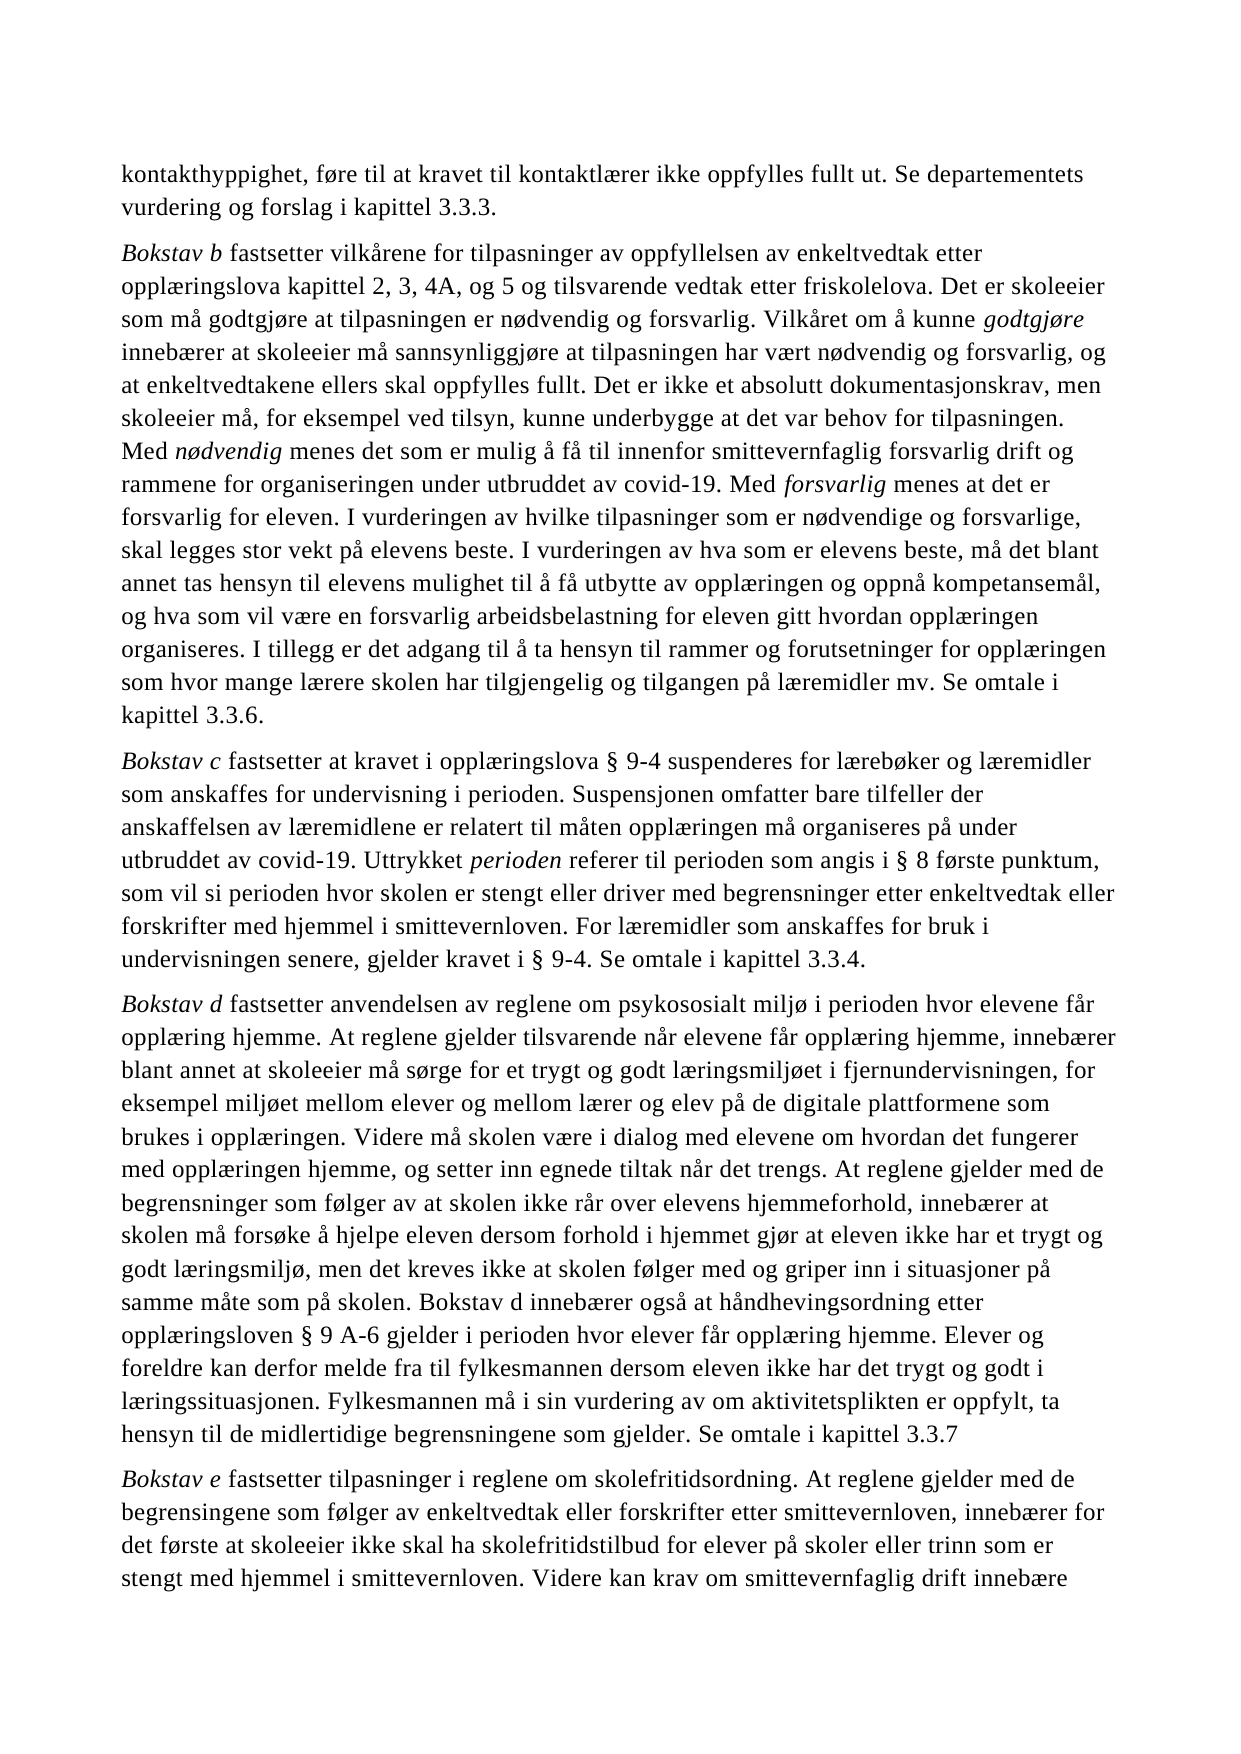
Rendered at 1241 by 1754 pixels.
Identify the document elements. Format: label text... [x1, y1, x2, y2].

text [121, 159, 1119, 221]
text Bokstav b fastsetter vilkårene for tilpasninger av oppfyllelsen av enkeltvedtak etter opplæringslova kapittel 2, 3, 4A, og 5 og tilsvarende vedtak etter friskolelova. Det er skoleeier som må godtgjøre at tilpasningen er nødvendig og forsvarlig. Vilkåret om å kunne godtgjøre innebærer at skoleeier må sannsynliggjøre at tilpasningen har vært nødvendig og forsvarlig, og at enkeltvedtakene ellers skal oppfylles fullt. Det er ikke et absolutt dokumentasjonskrav, men skoleeier må, for eksempel ved tilsyn, kunne underbygge at det var behov for tilpasningen. Med nødvendig menes det som er mulig å få til innenfor smittevernfaglig forsvarlig drift og rammene for organiseringen under utbruddet av covid-19. Med forsvarlig menes at det er forsvarlig for eleven. I vurderingen av hvilke tilpasninger som er nødvendige og forsvarlige, skal legges stor vekt på elevens beste. I vurderingen av hva som er elevens beste, må det blant annet tas hensyn til elevens mulighet til å få utbytte av opplæringen og oppnå kompetansemål, og hva som vil være en forsvarlig arbeidsbelastning for eleven gitt hvordan opplæringen organiseres. I tillegg er det adgang til å ta hensyn til rammer og forutsetninger for opplæringen som hvor mange lærere skolen har tilgjengelig og tilgangen på læremidler mv. Se omtale i kapittel 3.3.6. [121, 238, 1119, 729]
text Bokstav d fastsetter anvendelsen av reglene om psykososialt miljø i perioden hvor elevene får opplæring hjemme. At reglene gjelder tilsvarende når elevene får opplæring hjemme, innebærer blant annet at skoleeier må sørge for et trygt og godt læringsmiljøet i fjernundervisningen, for eksempel miljøet mellom elever og mellom lærer og elev på de digitale plattformene som brukes i opplæringen. Videre må skolen være i dialog med elevene om hvordan det fungerer med opplæringen hjemme, og setter inn egnede tiltak når det trengs. At reglene gjelder med de begrensninger som følger av at skolen ikke rår over elevens hjemmeforhold, innebærer at skolen må forsøke å hjelpe eleven dersom forhold i hjemmet gjør at eleven ikke har et trygt og godt læringsmiljø, men det kreves ikke at skolen følger med og griper inn i situasjoner på samme måte som på skolen. Bokstav d innebærer også at håndhevingsordning etter opplæringsloven § 9 A-6 gjelder i perioden hvor elever får opplæring hjemme. Elever og foreldre kan derfor melde fra til fylkesmannen dersom eleven ikke har det trygt og godt i læringssituasjonen. Fylkesmannen må i sin vurdering av om aktivitetsplikten er oppfylt, ta hensyn til de midlertidige begrensningene som gjelder. Se omtale i kapittel 3.3.7 [121, 989, 1119, 1447]
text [121, 1464, 1119, 1592]
text Bokstav c fastsetter at kravet i opplæringslova § 9-4 suspenderes for lærebøker og læremidler som anskaffes for undervisning i perioden. Suspensjonen omfatter bare tilfeller der anskaffelsen av læremidlene er relatert til måten opplæringen må organiseres på under utbruddet av covid-19. Uttrykket perioden referer til perioden som angis i § 8 første punktum, som vil si perioden hvor skolen er stengt eller driver med begrensninger etter enkeltvedtak eller forskrifter med hjemmel i smittevernloven. For læremidler som anskaffes for bruk i undervisningen senere, gjelder kravet i § 9-4. Se omtale i kapittel 3.3.4. [121, 746, 1119, 973]
